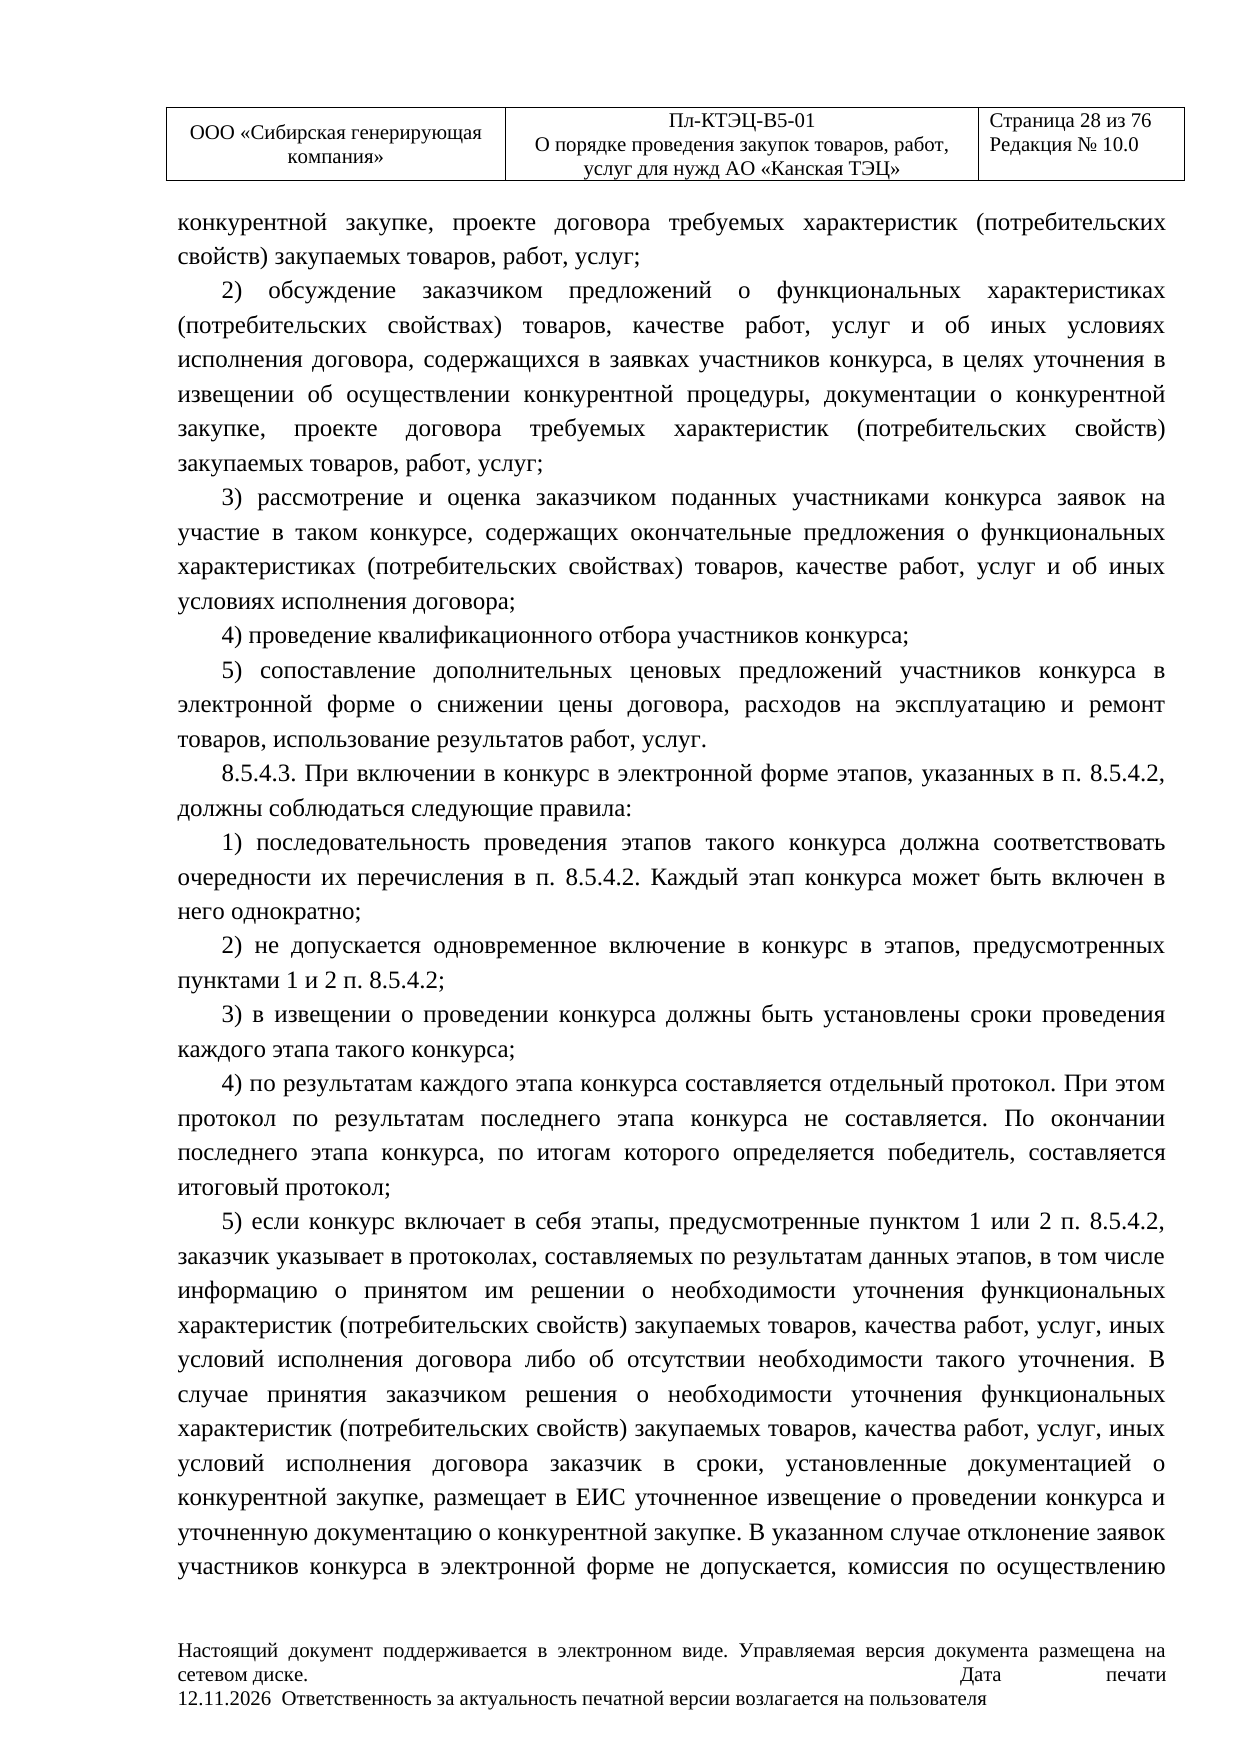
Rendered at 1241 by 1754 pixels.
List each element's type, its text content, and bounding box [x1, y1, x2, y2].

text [177, 1206, 1166, 1580]
text 3) рассмотрение и оценка заказчиком поданных участниками конкурса заявок на участие в таком конкурсе, содержащих окончательные предложения о функциональных характеристиках (потребительских свойствах) товаров, качестве работ, услуг и об иных условиях исполнения договора; [177, 482, 1166, 614]
text 2) обсуждение заказчиком предложений о функциональных характеристиках (потребительских свойствах) товаров, качестве работ, услуг и об иных условиях исполнения договора, содержащихся в заявках участников конкурса, в целях уточнения в извещении об осуществлении конкурентной процедуры, документации о конкурентной закупке, проекте договора требуемых характеристик (потребительских свойств) закупаемых товаров, работ, услуг; [177, 276, 1166, 477]
text 4) проведение квалификационного отбора участников конкурса; [177, 620, 1166, 649]
text 4) по результатам каждого этапа конкурса составляется отдельный протокол. При этом протокол по результатам последнего этапа конкурса не составляется. По окончании последнего этапа конкурса, по итогам которого определяется победитель, составляется итоговый протокол; [177, 1068, 1166, 1201]
text 2) не допускается одновременное включение в конкурс в этапов, предусмотренных пунктами 1 и 2 п. 8.5.4.2; [177, 931, 1166, 994]
text 5) сопоставление дополнительных ценовых предложений участников конкурса в электронной форме о снижении цены договора, расходов на эксплуатацию и ремонт товаров, использование результатов работ, услуг. [177, 655, 1166, 752]
text 1) последовательность проведения этапов такого конкурса должна соответствовать очередности их перечисления в п. 8.5.4.2. Каждый этап конкурса может быть включен в него однократно; [177, 827, 1166, 925]
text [177, 207, 1166, 270]
text 8.5.4.3. При включении в конкурс в электронной форме этапов, указанных в п. 8.5.4.2, должны соблюдаться следующие правила: [177, 758, 1166, 821]
text 3) в извещении о проведении конкурса должны быть установлены сроки проведения каждого этапа такого конкурса; [177, 999, 1166, 1063]
